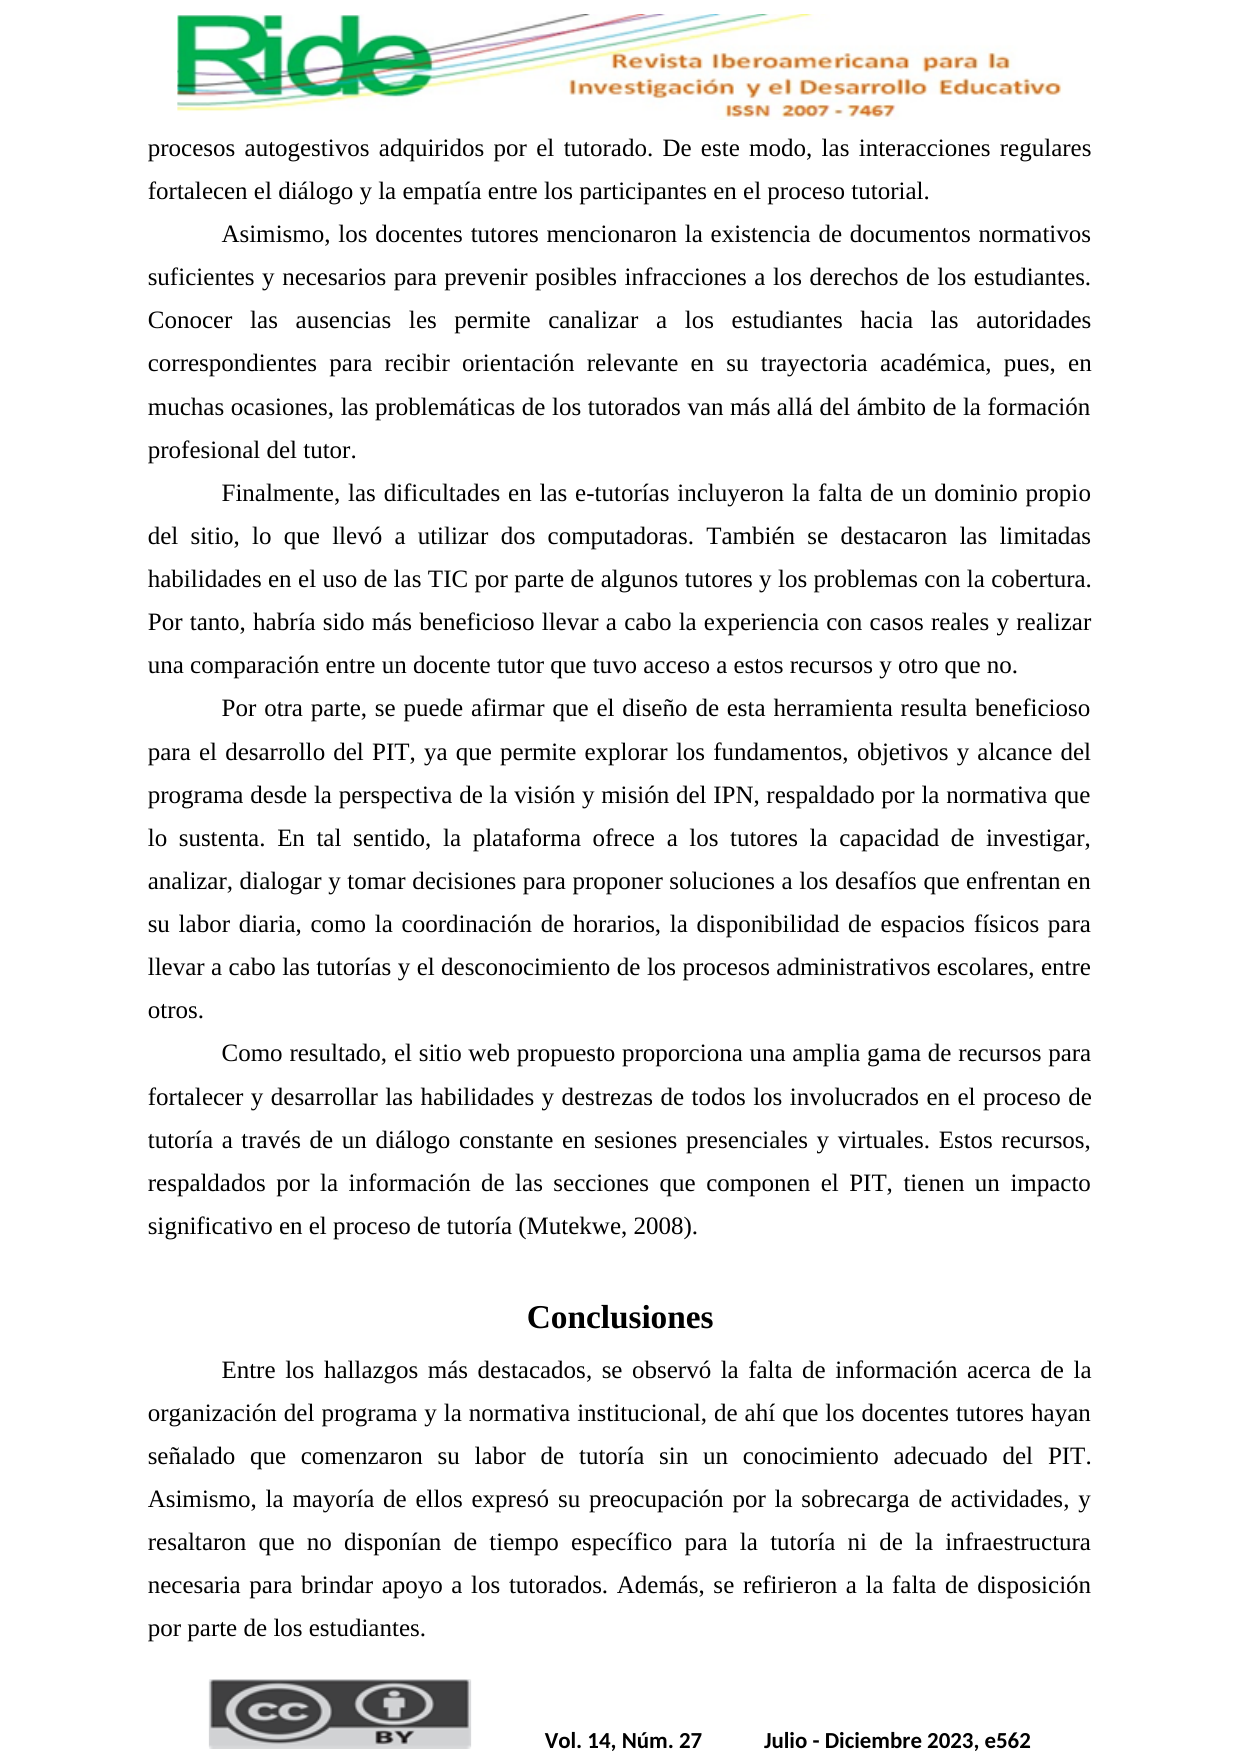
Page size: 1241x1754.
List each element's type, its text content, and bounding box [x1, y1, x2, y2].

text Asimismo, los docentes tutores mencionaron la existencia de documentos normativos suficientes y necesarios para prevenir posibles infracciones a los derechos de los estudiantes. Conocer las ausencias les permite canalizar a los estudiantes hacia las autoridades correspondientes para recibir orientación relevante en su trayectoria académica, pues, en muchas ocasiones, las problemáticas de los tutorados van más allá del ámbito de la formación profesional del tutor. [148, 219, 1092, 463]
picture [177, 14, 1063, 120]
text Entre los hallazgos más destacados, se observó la falta de información acerca de la organización del programa y la normativa institucional, de ahí que los docentes tutores hayan señalado que comenzaron su labor de tutoría sin un conocimiento adecuado del PIT. Asimismo, la mayoría de ellos expresó su preocupación por la sobrecarga de actividades, y resaltaron que no disponían de tiempo específico para la tutoría ni de la infraestructura necesaria para brindar apoyo a los tutorados. Además, se refirieron a la falta de disposición por parte de los estudiantes. [148, 1355, 1092, 1642]
picture [208, 1679, 472, 1749]
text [148, 133, 1092, 205]
text Finalmente, las dificultades en las e-tutorías incluyeron la falta de un dominio propio del sitio, lo que llevó a utilizar dos computadoras. También se destacaron las limitadas habilidades en el uso de las TIC por parte de algunos tutores y los problemas con la cobertura. Por tanto, habría sido más beneficioso llevar a cabo la experiencia con casos reales y realizar una comparación entre un docente tutor que tuvo acceso a estos recursos y otro que no. [148, 478, 1092, 679]
text Por otra parte, se puede afirmar que el diseño de esta herramienta resulta beneficioso para el desarrollo del PIT, ya que permite explorar los fundamentos, objetivos y alcance del programa desde la perspectiva de la visión y misión del IPN, respaldado por la normativa que lo sustenta. En tal sentido, la plataforma ofrece a los tutores la capacidad de investigar, analizar, dialogar y tomar decisiones para proponer soluciones a los desafíos que enfrentan en su labor diaria, como la coordinación de horarios, la disponibilidad de espacios físicos para llevar a cabo las tutorías y el desconocimiento de los procesos administrativos escolares, entre otros. [148, 693, 1092, 1024]
text Como resultado, el sitio web propuesto proporciona una amplia gama de recursos para fortalecer y desarrollar las habilidades y destrezas de todos los involucrados en el proceso de tutoría a través de un diálogo constante en sesiones presenciales y virtuales. Estos recursos, respaldados por la información de las secciones que componen el PIT, tienen un impacto significativo en el proceso de tutoría (Mutekwe, 2008). [148, 1038, 1092, 1240]
text Conclusiones [148, 1297, 1092, 1336]
